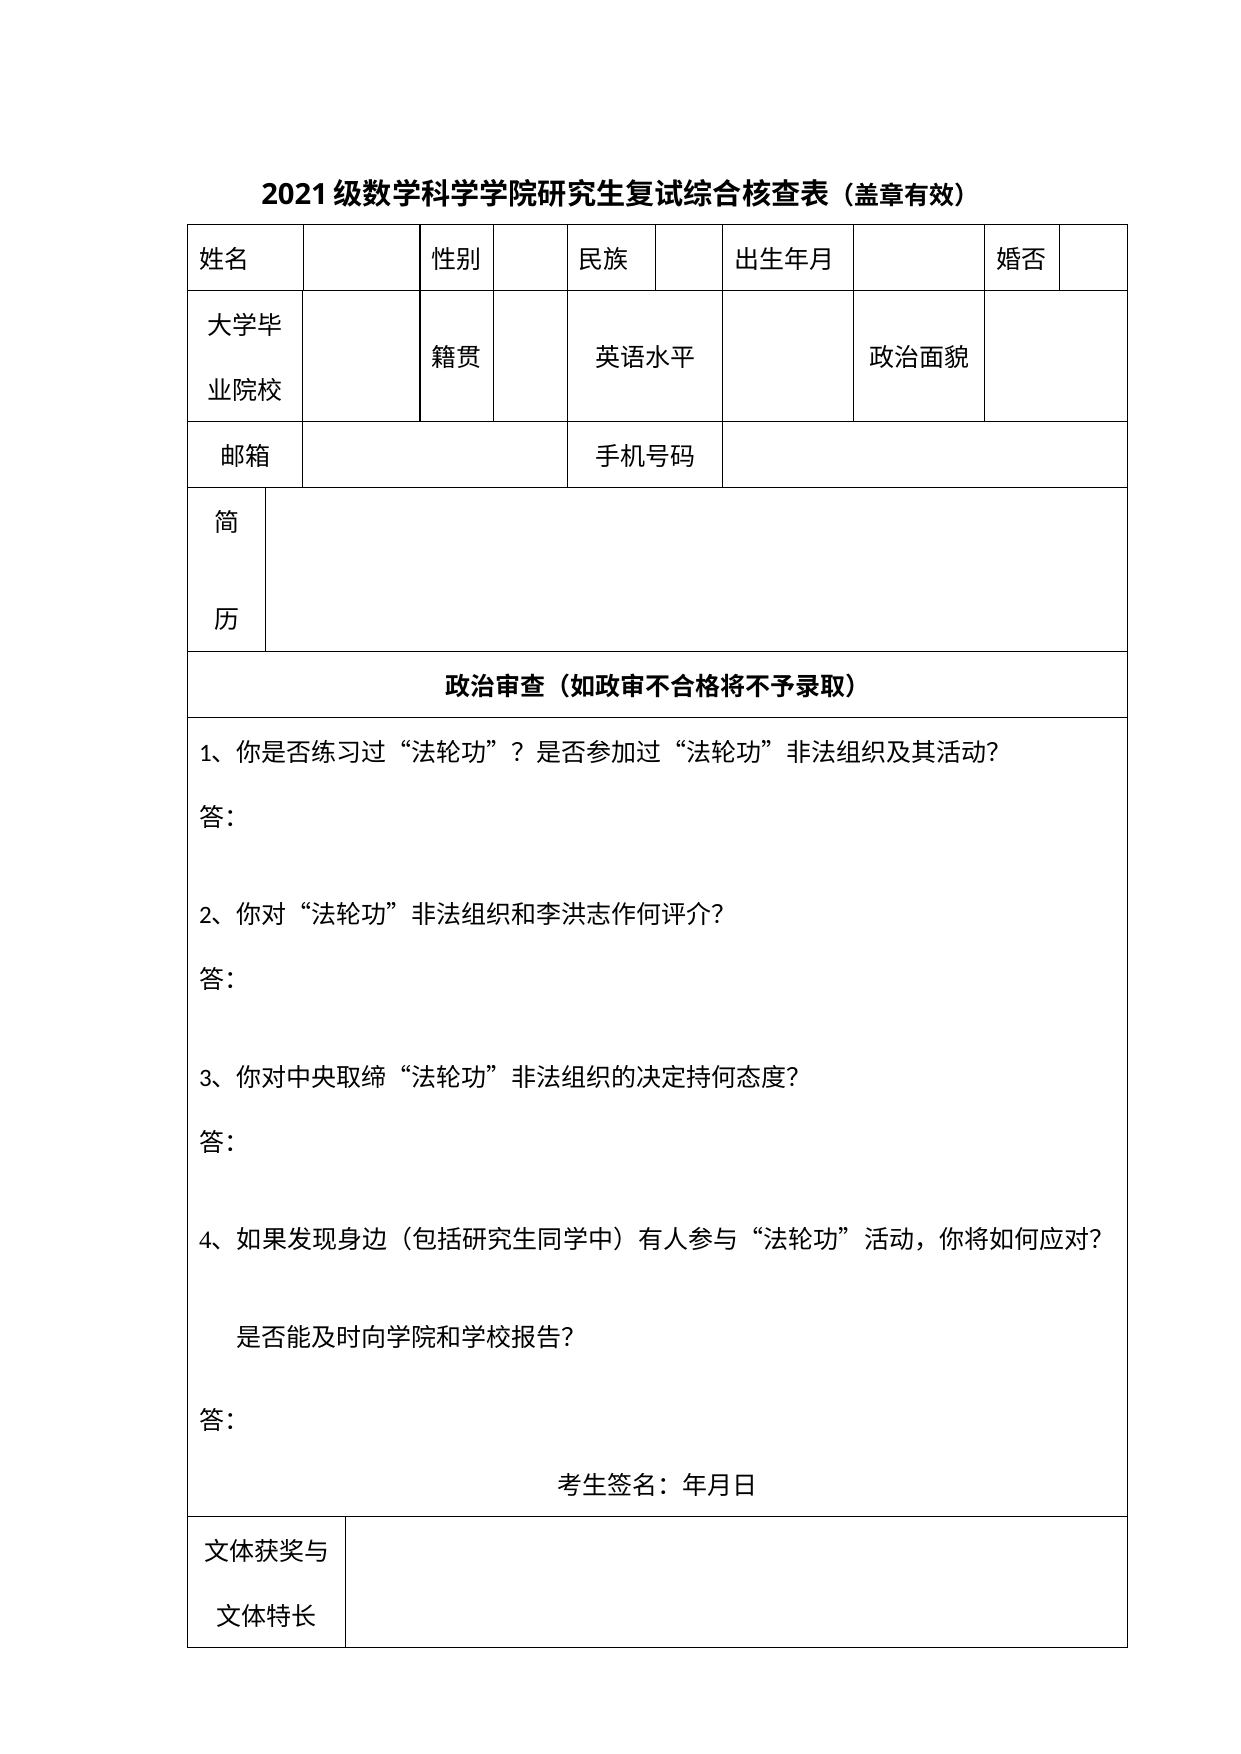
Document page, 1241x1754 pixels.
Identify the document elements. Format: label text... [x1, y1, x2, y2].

table_cell 手机号码 [568, 422, 722, 487]
text 2021级数学科学学院研究生复试综合核查表（盖章有效） [187, 159, 1053, 224]
table_cell 文体获奖与文体特长 [188, 1517, 345, 1647]
table_header [304, 225, 419, 290]
table_header [1060, 225, 1127, 290]
table_cell [985, 291, 1127, 421]
table_cell 政治审查（如政审不合格将不予录取） [188, 652, 1127, 717]
table_header 婚否 [985, 225, 1059, 290]
table_cell 英语水平 [568, 291, 722, 421]
table_header 出生年月 [723, 225, 853, 290]
table_cell 籍贯 [421, 291, 493, 421]
table_cell [303, 291, 419, 421]
table_cell 政治面貌 [854, 291, 984, 421]
table_cell 1、你是否练习过“法轮功”？是否参加过“法轮功”非法组织及其活动？ 答： 2、你对“法轮功”非法组织和李洪志作何评介？ 答： 3、你对中央取缔“法轮功”非法组织的决定持何态度？ 答： 4、如果发现身边（包括研究生同学中）有人参与“法轮功”活动，你将如何应对？是否能及时向学院和学校报告？ 答： 考生签名：年月日 [188, 718, 1127, 1516]
table_header [854, 225, 984, 290]
table_cell [266, 488, 1127, 651]
table_cell [494, 291, 567, 421]
table_cell [303, 422, 567, 487]
table_header 姓名 [188, 225, 303, 290]
table_cell [723, 291, 853, 421]
table_header [494, 225, 567, 290]
table_header 民族 [568, 225, 655, 290]
table_header [656, 225, 722, 290]
table_cell [346, 1517, 1127, 1647]
table_cell 简 历 [188, 488, 265, 651]
table_cell 大学毕业院校 [188, 291, 302, 421]
table_cell [723, 422, 1127, 487]
table_cell 邮箱 [188, 422, 302, 487]
table_header 性别 [421, 225, 493, 290]
